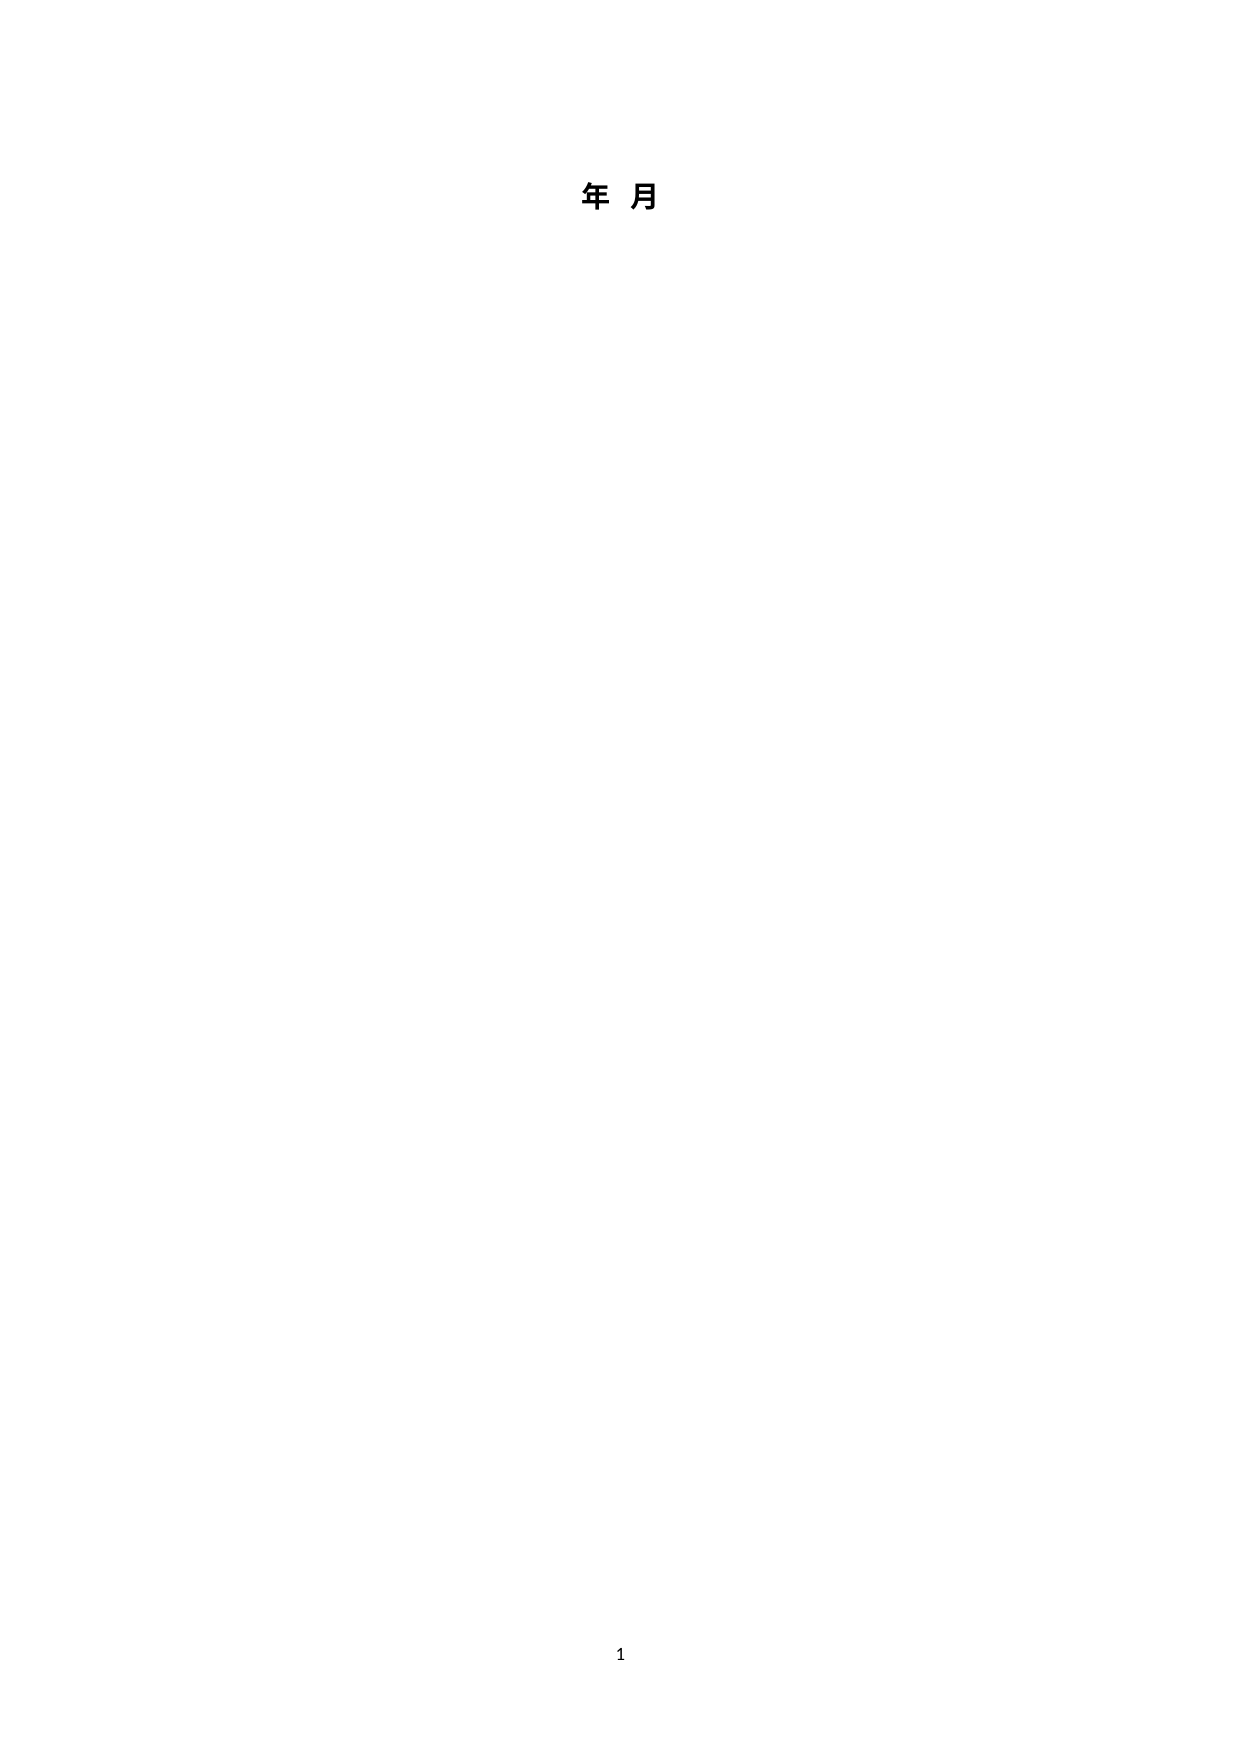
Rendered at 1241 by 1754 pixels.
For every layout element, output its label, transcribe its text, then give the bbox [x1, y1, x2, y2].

text 年 月 [165, 162, 1075, 227]
